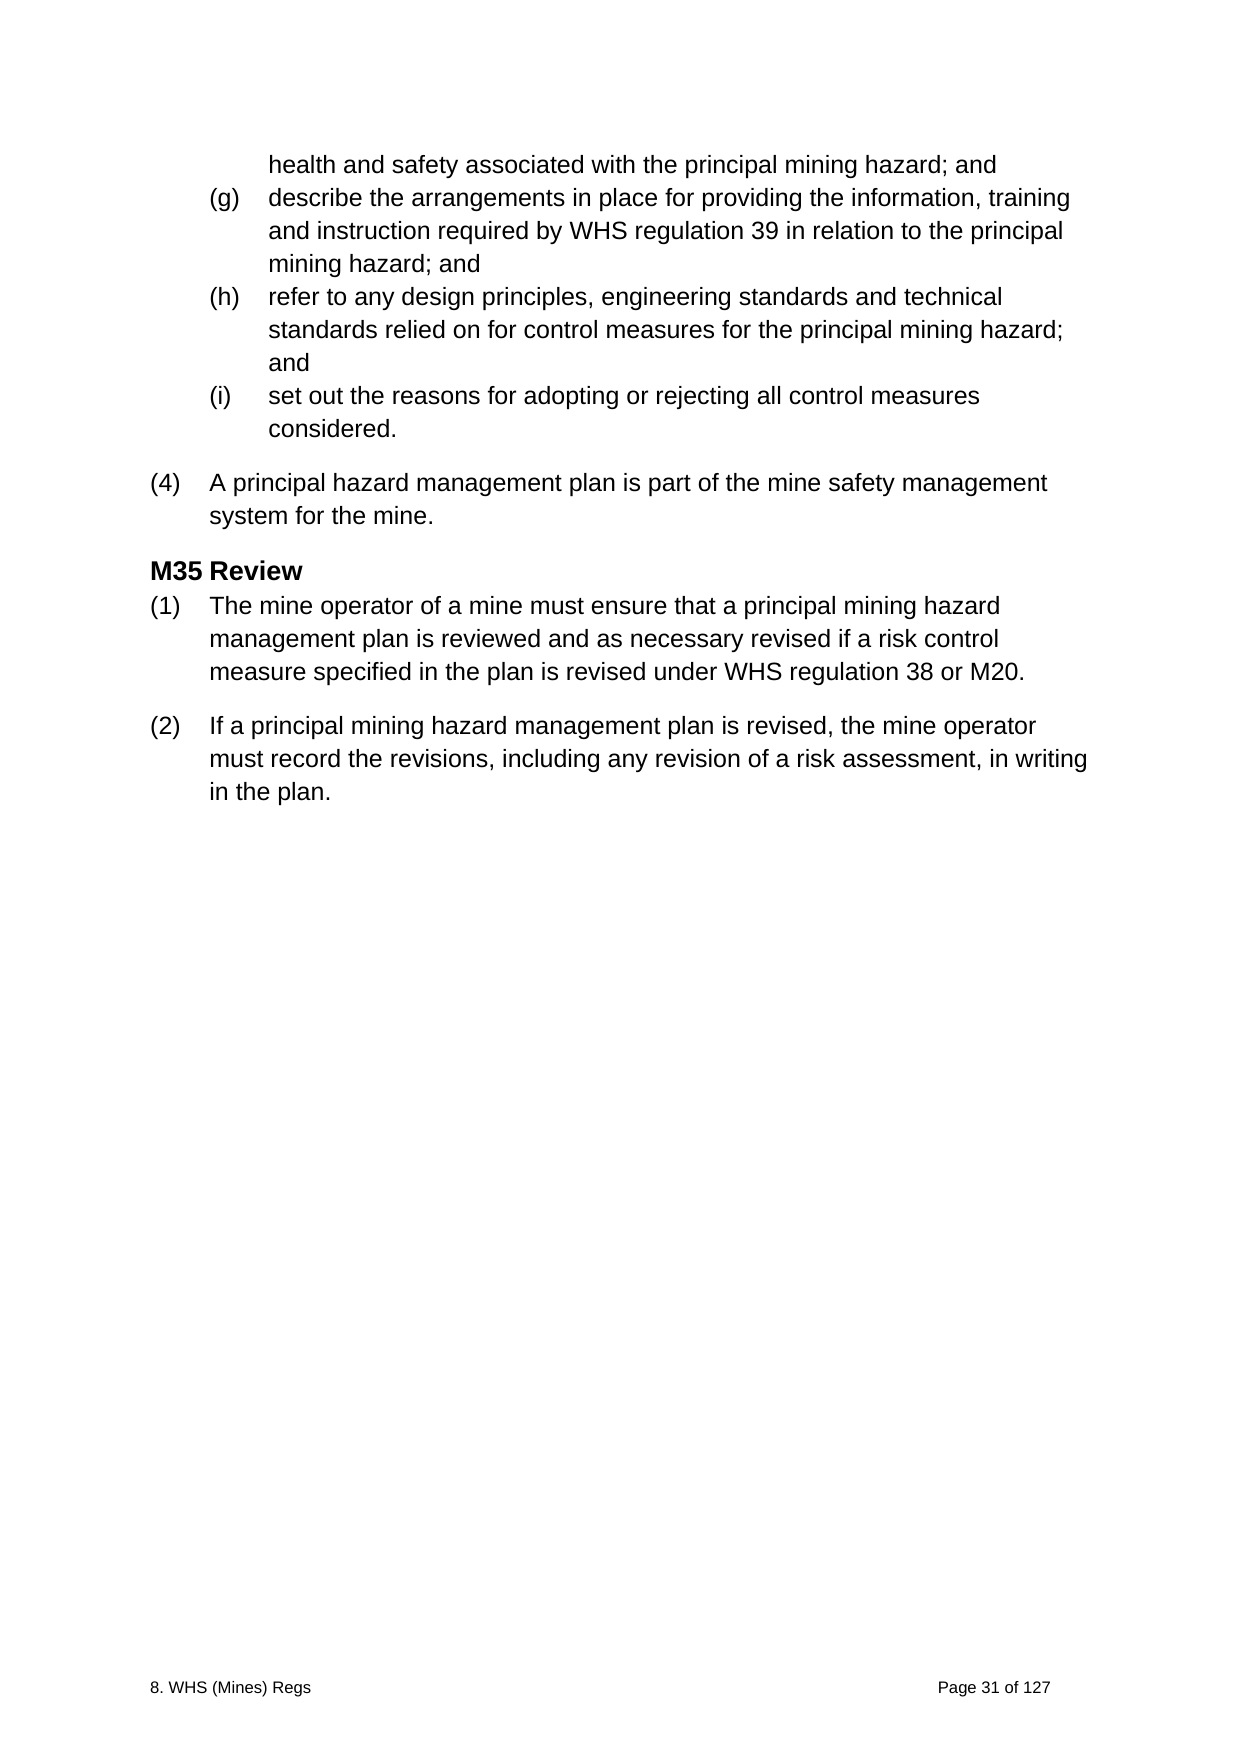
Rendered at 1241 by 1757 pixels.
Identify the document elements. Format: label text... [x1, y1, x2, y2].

text (g) describe the arrangements in place for providing the information, training and instruction required by WHS regulation 39 in relation to the principal mining hazard; and [209, 183, 1090, 278]
text (2) If a principal mining hazard management plan is revised, the mine operator must record the revisions, including any revision of a risk assessment, in writing in the plan. [150, 711, 1090, 806]
subtitle M35 Review [150, 555, 1090, 586]
text (h) refer to any design principles, engineering standards and technical standards relied on for control measures for the principal mining hazard; and [209, 282, 1090, 377]
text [209, 150, 1090, 179]
text (i) set out the reasons for adopting or rejecting all control measures considered. [209, 381, 1090, 443]
text (4) A principal hazard management plan is part of the mine safety management system for the mine. [150, 468, 1090, 530]
text (1) The mine operator of a mine must ensure that a principal mining hazard management plan is reviewed and as necessary revised if a risk control measure specified in the plan is revised under WHS regulation 38 or M20. [150, 591, 1090, 686]
